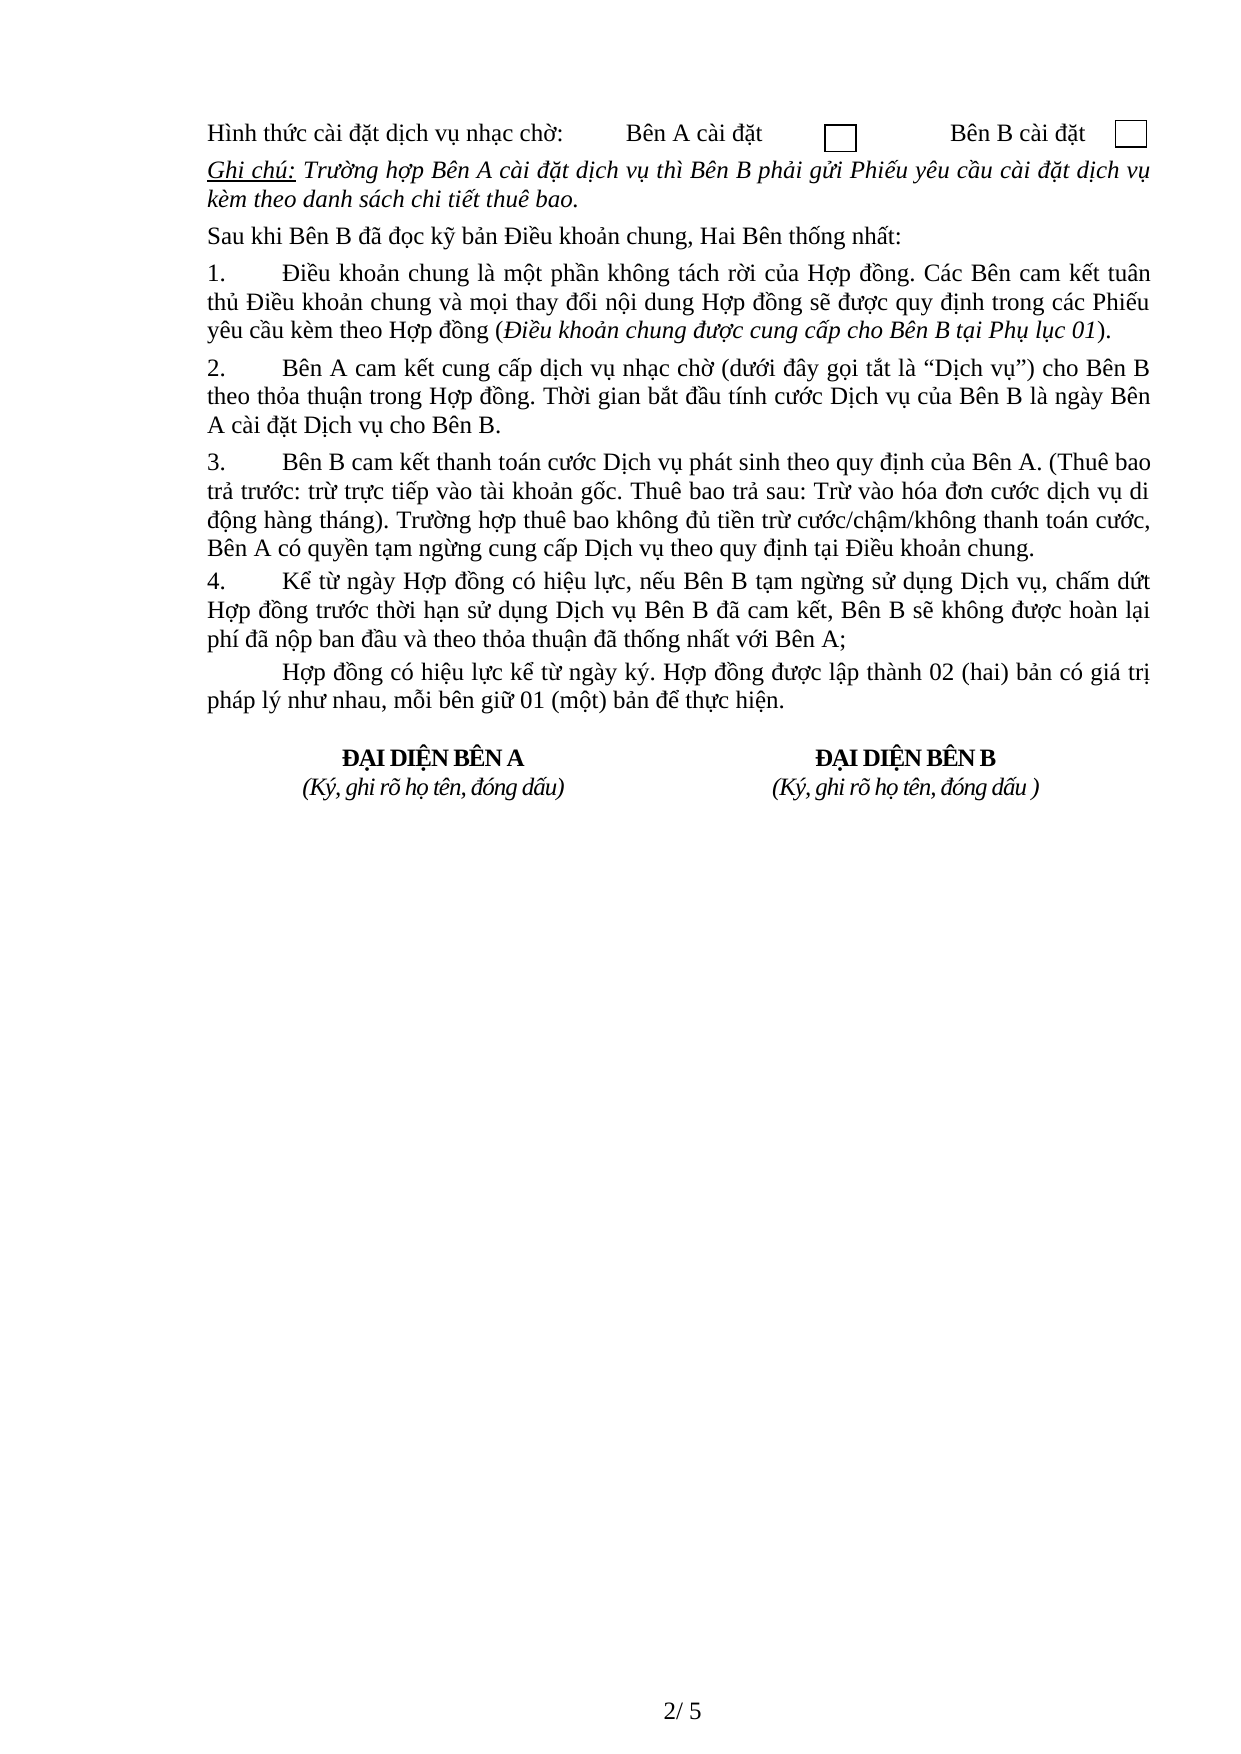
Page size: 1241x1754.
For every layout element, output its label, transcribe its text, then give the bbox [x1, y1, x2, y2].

list Điều khoản chung là một phần không tách rời của Hợp đồng. Các Bên cam kết tuân thủ Điều khoản chung và mọi thay đổi nội dung Hợp đồng sẽ được quy định trong các Phiếu yêu cầu kèm theo Hợp đồng (Điều khoản chung được cung cấp cho Bên B tại Phụ lục 01). [207, 258, 1152, 344]
table_header ĐẠI DIỆN BÊN B (Ký, ghi rõ họ tên, đóng dấu ) [672, 743, 1140, 801]
text Hợp đồng có hiệu lực kể từ ngày ký. Hợp đồng được lập thành 02 (hai) bản có giá trị pháp lý như nhau, mỗi bên giữ 01 (một) bản để thực hiện. [207, 657, 1152, 714]
text Sau khi Bên B đã đọc kỹ bản Điều khoản chung, Hai Bên thống nhất: [207, 221, 1152, 250]
list Bên B cam kết thanh toán cước Dịch vụ phát sinh theo quy định của Bên A. (Thuê bao trả trước: trừ trực tiếp vào tài khoản gốc. Thuê bao trả sau: Trừ vào hóa đơn cước dịch vụ di động hàng tháng). Trường hợp thuê bao không đủ tiền trừ cước/chậm/không thanh toán cước, Bên A có quyền tạm ngừng cung cấp Dịch vụ theo quy định tại Điều khoản chung. [207, 447, 1152, 562]
table_header ĐẠI DIỆN BÊN A (Ký, ghi rõ họ tên, đóng dấu) [196, 743, 672, 801]
list Bên A cam kết cung cấp dịch vụ nhạc chờ (dưới đây gọi tắt là “Dịch vụ”) cho Bên B theo thỏa thuận trong Hợp đồng. Thời gian bắt đầu tính cước Dịch vụ của Bên B là ngày Bên A cài đặt Dịch vụ cho Bên B. [207, 353, 1152, 439]
text Ghi chú: Trường hợp Bên A cài đặt dịch vụ thì Bên B phải gửi Phiếu yêu cầu cài đặt dịch vụ kèm theo danh sách chi tiết thuê bao. [207, 155, 1152, 213]
list Kể từ ngày Hợp đồng có hiệu lực, nếu Bên B tạm ngừng sử dụng Dịch vụ, chấm dứt Hợp đồng trước thời hạn sử dụng Dịch vụ Bên B đã cam kết, Bên B sẽ không được hoàn lại phí đã nộp ban đầu và theo thỏa thuận đã thống nhất với Bên A; [207, 566, 1152, 653]
text Hình thức cài đặt dịch vụ nhạc chờ: Bên A cài đặt Bên B cài đặt [207, 118, 1152, 147]
